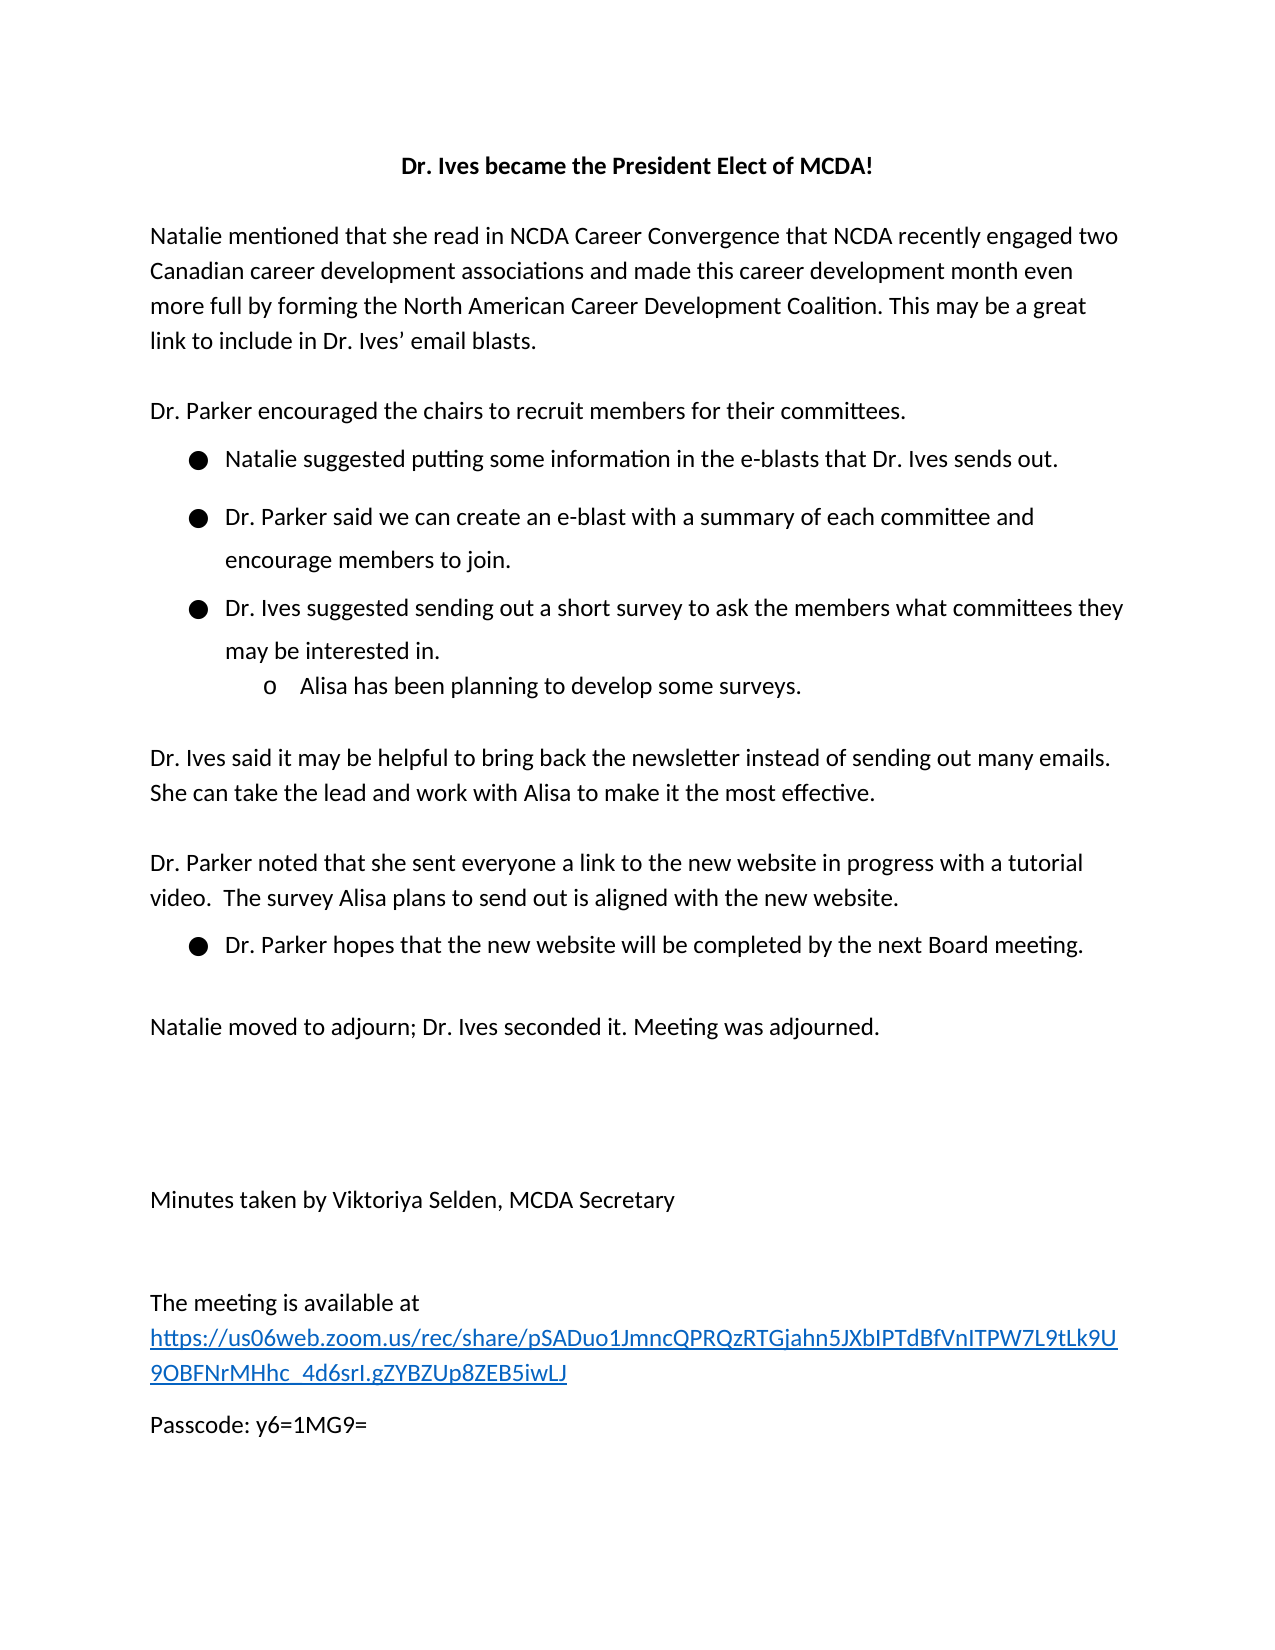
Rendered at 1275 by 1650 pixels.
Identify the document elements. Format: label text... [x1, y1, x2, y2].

list Alisa has been planning to develop some surveys. [262, 670, 1125, 702]
text Dr. Ives became the President Elect of MCDA! [150, 150, 1125, 181]
list Dr. Parker hopes that the new website will be completed by the next Board meeting. [187, 917, 1125, 968]
text Dr. Ives said it may be helpful to bring back the newsletter instead of sending out many emails. She can take the lead and work with Alisa to make it the most effective. [150, 742, 1125, 807]
text The meeting is available at https://us06web.zoom.us/rec/share/pSADuo1JmncQPRQzRTGjahn5JXbIPTdBfVnITPW7L9tLk9U9OBFNrMHhc_4d6srI.gZYBZUp8ZEB5iwLJ [150, 1287, 1125, 1388]
text Dr. Parker encouraged the chairs to recruit members for their committees. [150, 395, 1125, 426]
text Minutes taken by Viktoriya Selden, MCDA Secretary [150, 1184, 1125, 1214]
list Dr. Ives suggested sending out a short survey to ask the members what committees they may be interested in. [187, 579, 1125, 666]
list Dr. Parker said we can create an e-blast with a summary of each committee and encourage members to join. [187, 489, 1125, 575]
list Natalie suggested putting some information in the e-blasts that Dr. Ives sends out. [187, 430, 1125, 481]
text Passcode: y6=1MG9= [150, 1409, 1125, 1439]
text Dr. Parker noted that she sent everyone a link to the new website in progress with a tutorial video. The survey Alisa plans to send out is aligned with the new website. [150, 847, 1125, 912]
text Natalie moved to adjourn; Dr. Ives seconded it. Meeting was adjourned. [150, 1011, 1125, 1041]
text Natalie mentioned that she read in NCDA Career Convergence that NCDA recently engaged two Canadian career development associations and made this career development month even more full by forming the North American Career Development Coalition. This may be a great link to include in Dr. Ives’ email blasts. [150, 220, 1125, 356]
